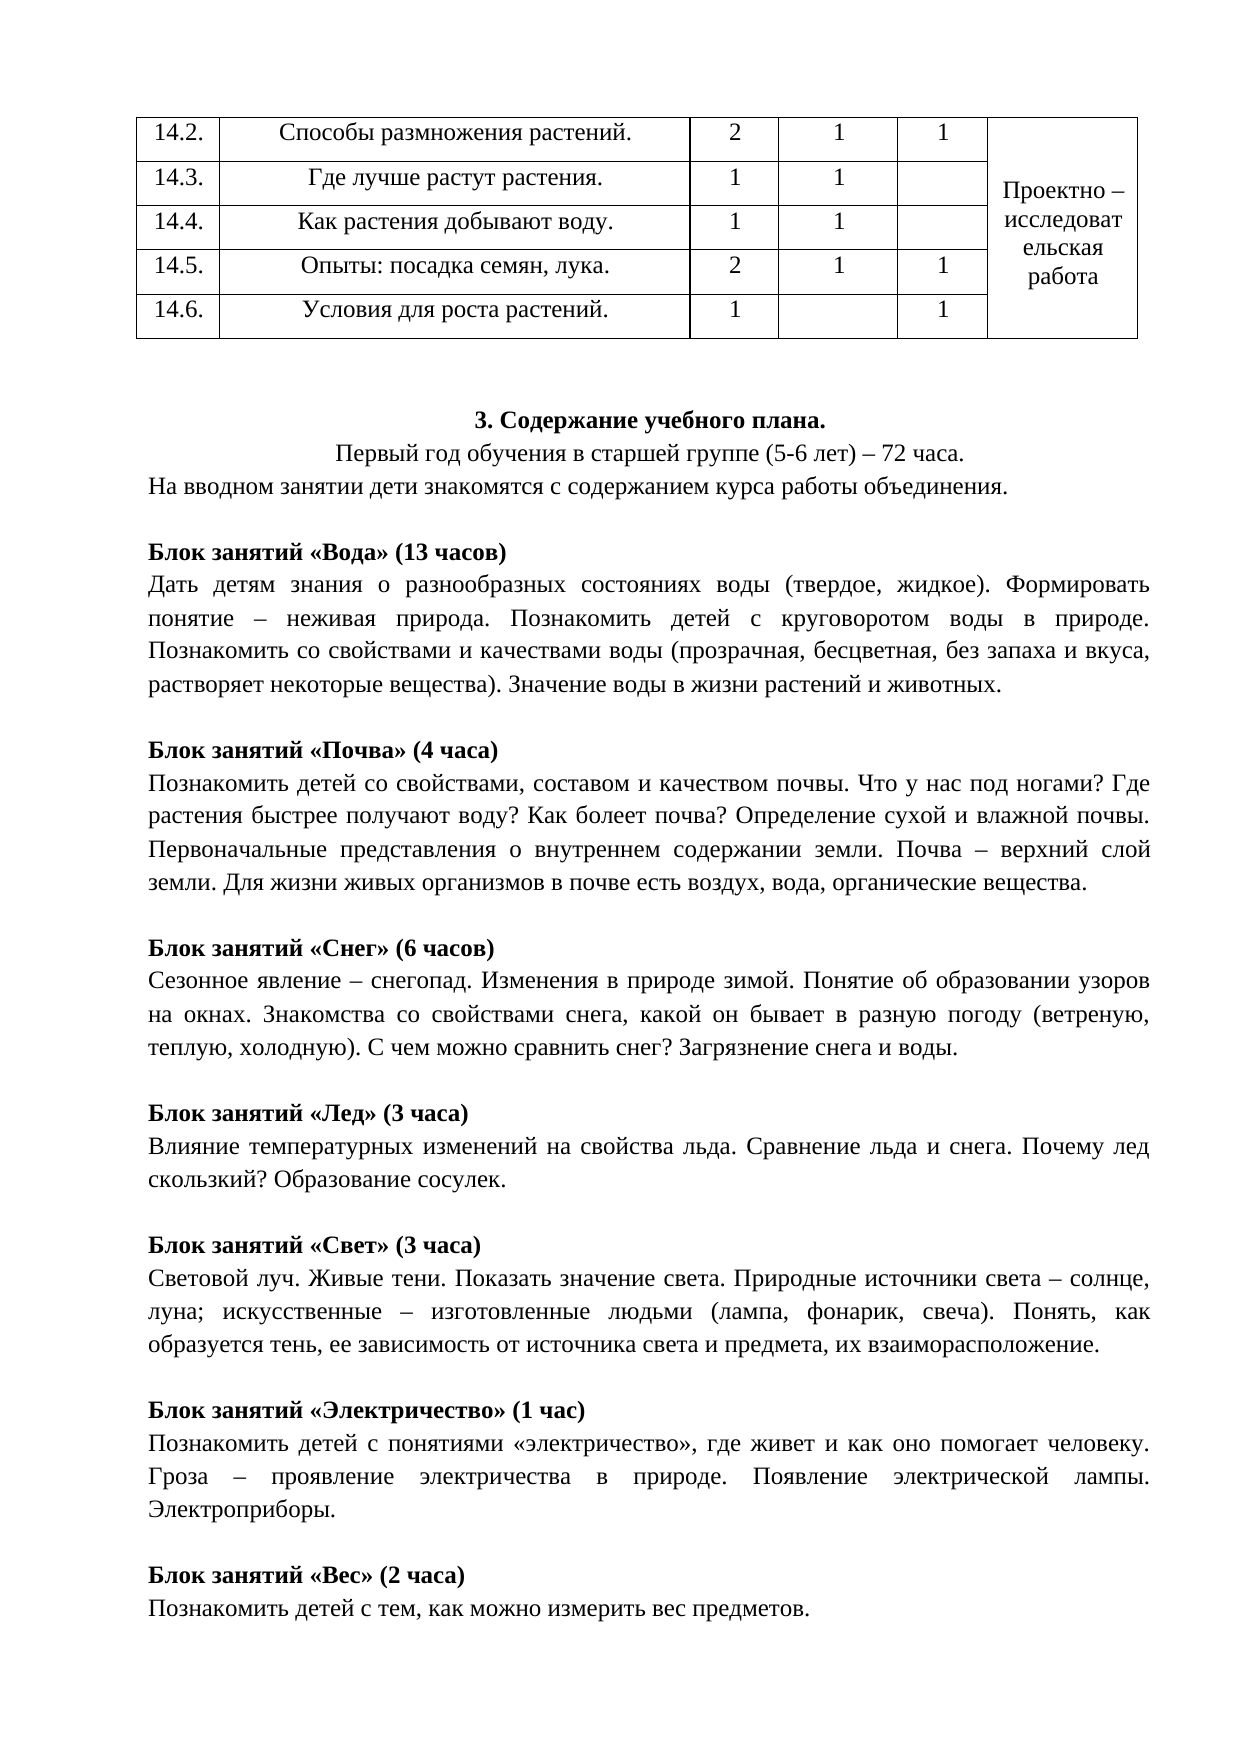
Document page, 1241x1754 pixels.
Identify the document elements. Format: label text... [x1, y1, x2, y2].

table_cell [898, 162, 987, 205]
text На вводном занятии дети знакомятся с содержанием курса работы объединения. [148, 471, 1165, 499]
table_cell [779, 295, 897, 338]
table_header Способы размножения растений. [220, 118, 689, 161]
text Познакомить детей с понятиями «электричество», где живет и как оно помогает человеку. Гроза – проявление электричества в природе. Появление электрической лампы. Электроприборы. [148, 1428, 1151, 1523]
table_cell Где лучше растут растения. [220, 162, 689, 205]
text Дать детям знания о разнообразных состояниях воды (твердое, жидкое). Формировать понятие – неживая природа. Познакомить детей с круговоротом воды в природе. Познакомить со свойствами и качествами воды (прозрачная, бесцветная, без запаха и вкуса, растворяет некоторые вещества). Значение воды в жизни растений и животных. [148, 569, 1151, 697]
text Первый год обучения в старшей группе (5-6 лет) – 72 часа. [335, 438, 1165, 466]
subtitle Блок занятий «Электричество» (1 час) [148, 1395, 1165, 1424]
table_cell 14.3. [137, 162, 219, 205]
table_header Проектно – исследоват ельская работа [988, 118, 1137, 338]
table_cell 1 [691, 206, 778, 249]
subtitle Блок занятий «Вес» (2 часа) [148, 1560, 1165, 1588]
text Познакомить детей со свойствами, составом и качеством почвы. Что у нас под ногами? Где растения быстрее получают воду? Как болеет почва? Определение сухой и влажной почвы. Первоначальные представления о внутреннем содержании земли. Почва – верхний слой земли. Для жизни живых организмов в почве есть воздух, вода, органические вещества. [148, 768, 1152, 895]
table_cell 1 [898, 295, 987, 338]
table_cell 1 [898, 250, 987, 293]
table_cell 1 [779, 250, 897, 293]
text Познакомить детей с тем, как можно измерить вес предметов. [148, 1593, 1165, 1622]
table_cell Как растения добывают воду. [220, 206, 689, 249]
table_cell 1 [691, 162, 778, 205]
text Сезонное явление – снегопад. Изменения в природе зимой. Понятие об образовании узоров на окнах. Знакомства со свойствами снега, какой он бывает в разную погоду (ветреную, теплую, холодную). С чем можно сравнить снег? Загрязнение снега и воды. [148, 966, 1151, 1060]
table_header 1 [898, 118, 987, 161]
subtitle Блок занятий «Лед» (3 часа) [148, 1098, 1165, 1126]
table_cell 1 [691, 295, 778, 338]
table_cell 14.4. [137, 206, 219, 249]
table_cell Условия для роста растений. [220, 295, 689, 338]
subtitle Блок занятий «Почва» (4 часа) [148, 735, 1165, 763]
table_cell 1 [779, 162, 897, 205]
subtitle Блок занятий «Свет» (3 часа) [148, 1230, 1165, 1258]
table_cell [898, 206, 987, 249]
subtitle Блок занятий «Вода» (13 часов) [148, 537, 1165, 565]
table_cell 14.6. [137, 295, 219, 338]
text Влияние температурных изменений на свойства льда. Сравнение льда и снега. Почему лед скользкий? Образование сосулек. [148, 1131, 1151, 1193]
table_cell 1 [779, 206, 897, 249]
table_header 14.2. [137, 118, 219, 161]
table_header 2 [691, 118, 778, 161]
table_header 1 [779, 118, 897, 161]
subtitle Содержание учебного плана. [474, 405, 1165, 433]
subtitle Блок занятий «Снег» (6 часов) [148, 933, 1165, 961]
table_cell 2 [691, 250, 778, 293]
text Световой луч. Живые тени. Показать значение света. Природные источники света – солнце, луна; искусственные – изготовленные людьми (лампа, фонарик, свеча). Понять, как образуется тень, ее зависимость от источника света и предмета, их взаиморасположение. [148, 1263, 1151, 1358]
table_cell 14.5. [137, 250, 219, 293]
table_cell Опыты: посадка семян, лука. [220, 250, 689, 293]
